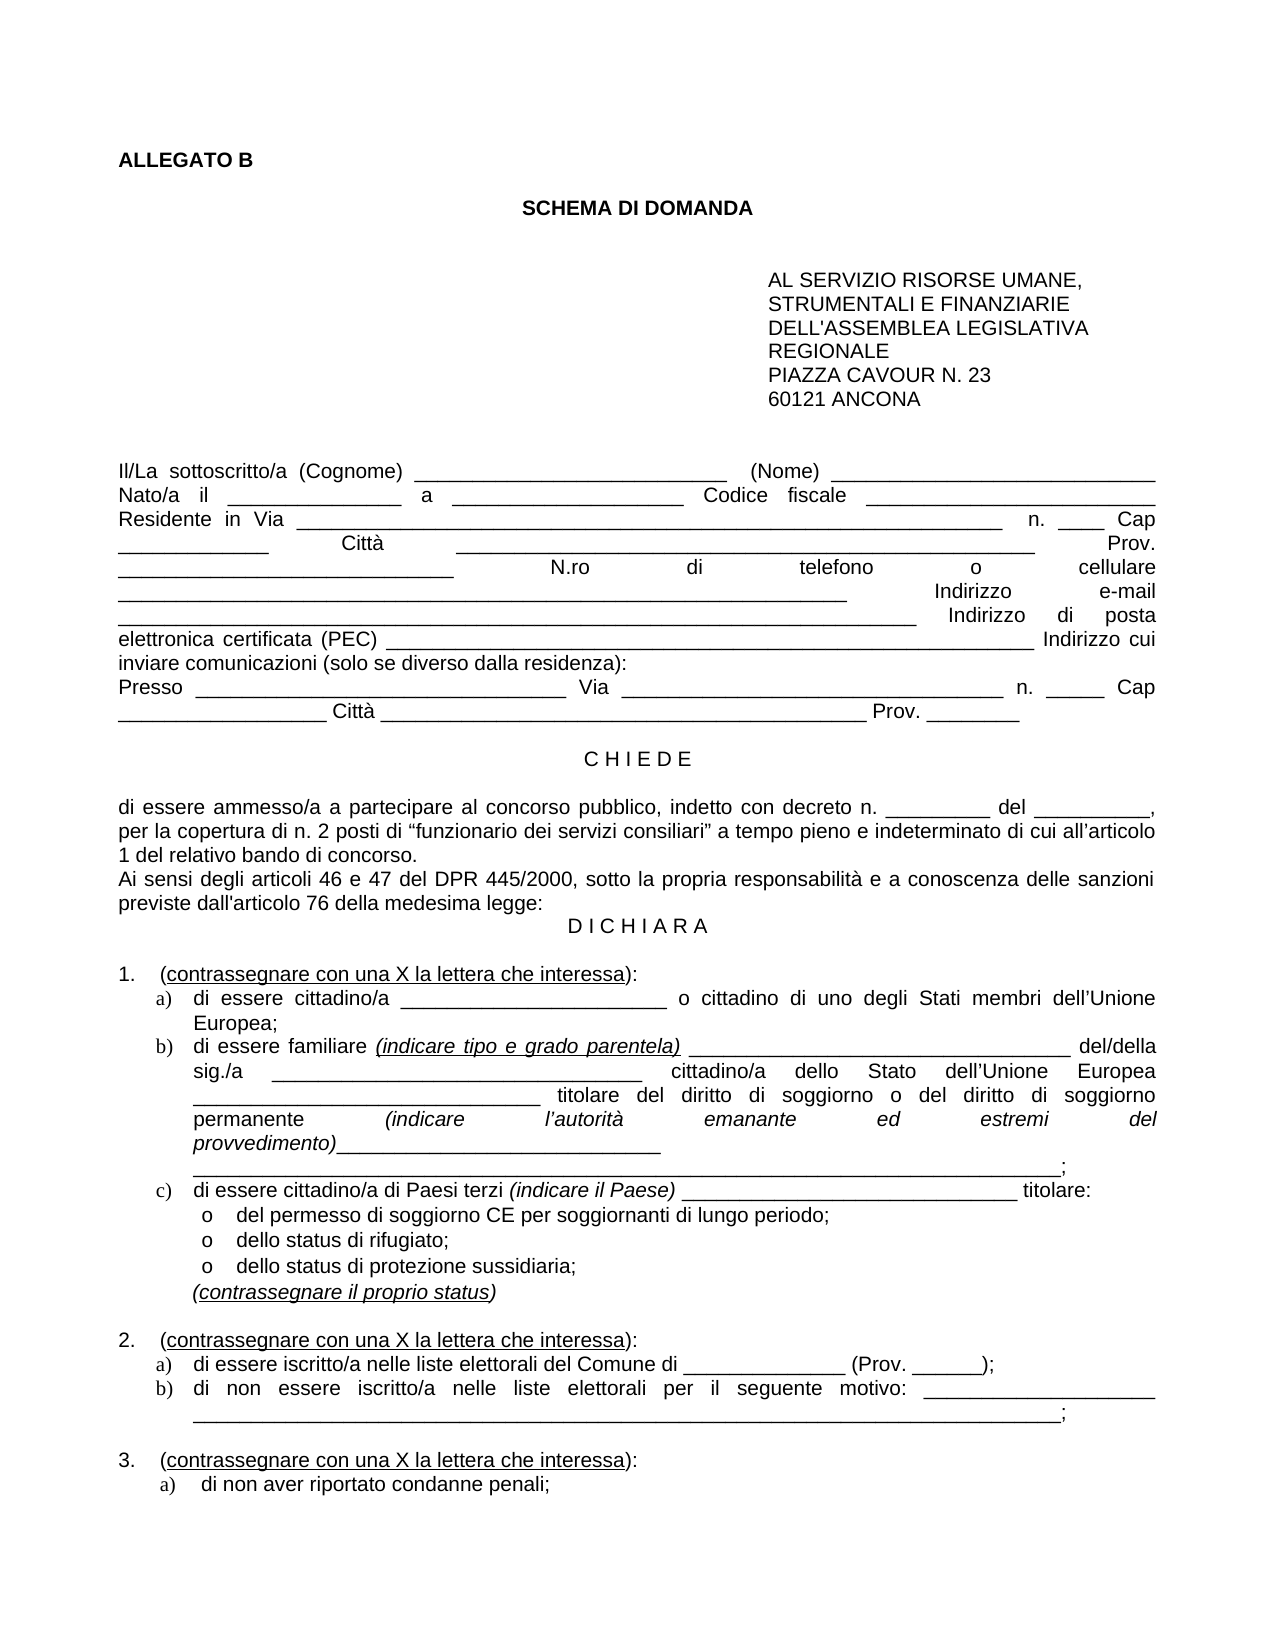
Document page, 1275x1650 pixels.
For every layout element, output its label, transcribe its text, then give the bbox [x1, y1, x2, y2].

text STRUMENTALI E FINANZIARIE [118, 291, 1157, 315]
list di non aver riportato condanne penali; [159, 1472, 1157, 1496]
list (contrassegnare il proprio status) [118, 1280, 1157, 1304]
list di essere familiare (indicare tipo e grado parentela) _________________________________ del/della sig./a ________________________________ cittadino/a dello Stato dell’Unione Europea ______________________________ titolare del diritto di soggiorno o del diritto di soggiorno permanente (indicare l’autorità emanante ed estremi del provvedimento)____________________________ ___________________________________________________________________________; [156, 1034, 1157, 1178]
list di essere iscritto/a nelle liste elettorali del Comune di ______________ (Prov. ______); [156, 1352, 1157, 1376]
text D I C H I A R A [118, 914, 1157, 938]
text Il/La sottoscritto/a (Cognome) ___________________________ (Nome) ____________________________ Nato/a il _______________ a ____________________ Codice fiscale _________________________ Residente in Via _____________________________________________________________ n. ____ Cap _____________ Città __________________________________________________ Prov. _____________________________ N.ro di telefono o cellulare _______________________________________________________________ Indirizzo e-mail _____________________________________________________________________ Indirizzo di posta elettronica certificata (PEC) ________________________________________________________ Indirizzo cui inviare comunicazioni (solo se diverso dalla residenza): [118, 459, 1157, 675]
text ALLEGATO B [118, 148, 1157, 172]
text AL SERVIZIO RISORSE UMANE, [118, 267, 1157, 291]
text di essere ammesso/a a partecipare al concorso pubblico, indetto con decreto n. _________ del __________, per la copertura di n. 2 posti di “funzionario dei servizi consiliari” a tempo pieno e indeterminato di cui all’articolo 1 del relativo bando di concorso. [118, 794, 1157, 866]
text REGIONALE [118, 339, 1157, 363]
list (contrassegnare con una X la lettera che interessa): [118, 1328, 1157, 1352]
list del permesso di soggiorno CE per soggiornanti di lungo periodo; [201, 1202, 1157, 1228]
text Presso ________________________________ Via _________________________________ n. _____ Cap __________________ Città __________________________________________ Prov. ________ [118, 675, 1157, 723]
list di non essere iscritto/a nelle liste elettorali per il seguente motivo: ____________________ ___________________________________________________________________________; [156, 1376, 1157, 1424]
list dello status di rifugiato; [201, 1228, 1157, 1254]
list di essere cittadino/a _______________________ o cittadino di uno degli Stati membri dell’Unione Europea; [156, 986, 1157, 1034]
list di essere cittadino/a di Paesi terzi (indicare il Paese) _____________________________ titolare: [156, 1178, 1157, 1202]
text SCHEMA DI DOMANDA [118, 196, 1157, 219]
list dello status di protezione sussidiaria; [201, 1254, 1157, 1280]
text Ai sensi degli articoli 46 e 47 del DPR 445/2000, sotto la propria responsabilità e a conoscenza delle sanzioni previste dall'articolo 76 della medesima legge: [118, 866, 1157, 914]
list (contrassegnare con una X la lettera che interessa): [118, 962, 1157, 986]
text Piazza Cavour n. 23 [118, 363, 1157, 387]
text 60121 Ancona [118, 387, 1157, 411]
text C H I E D E [118, 747, 1157, 771]
list (contrassegnare con una X la lettera che interessa): [118, 1448, 1157, 1472]
text DELL'ASSEMBLEA LEGISLATIVA [118, 315, 1157, 339]
